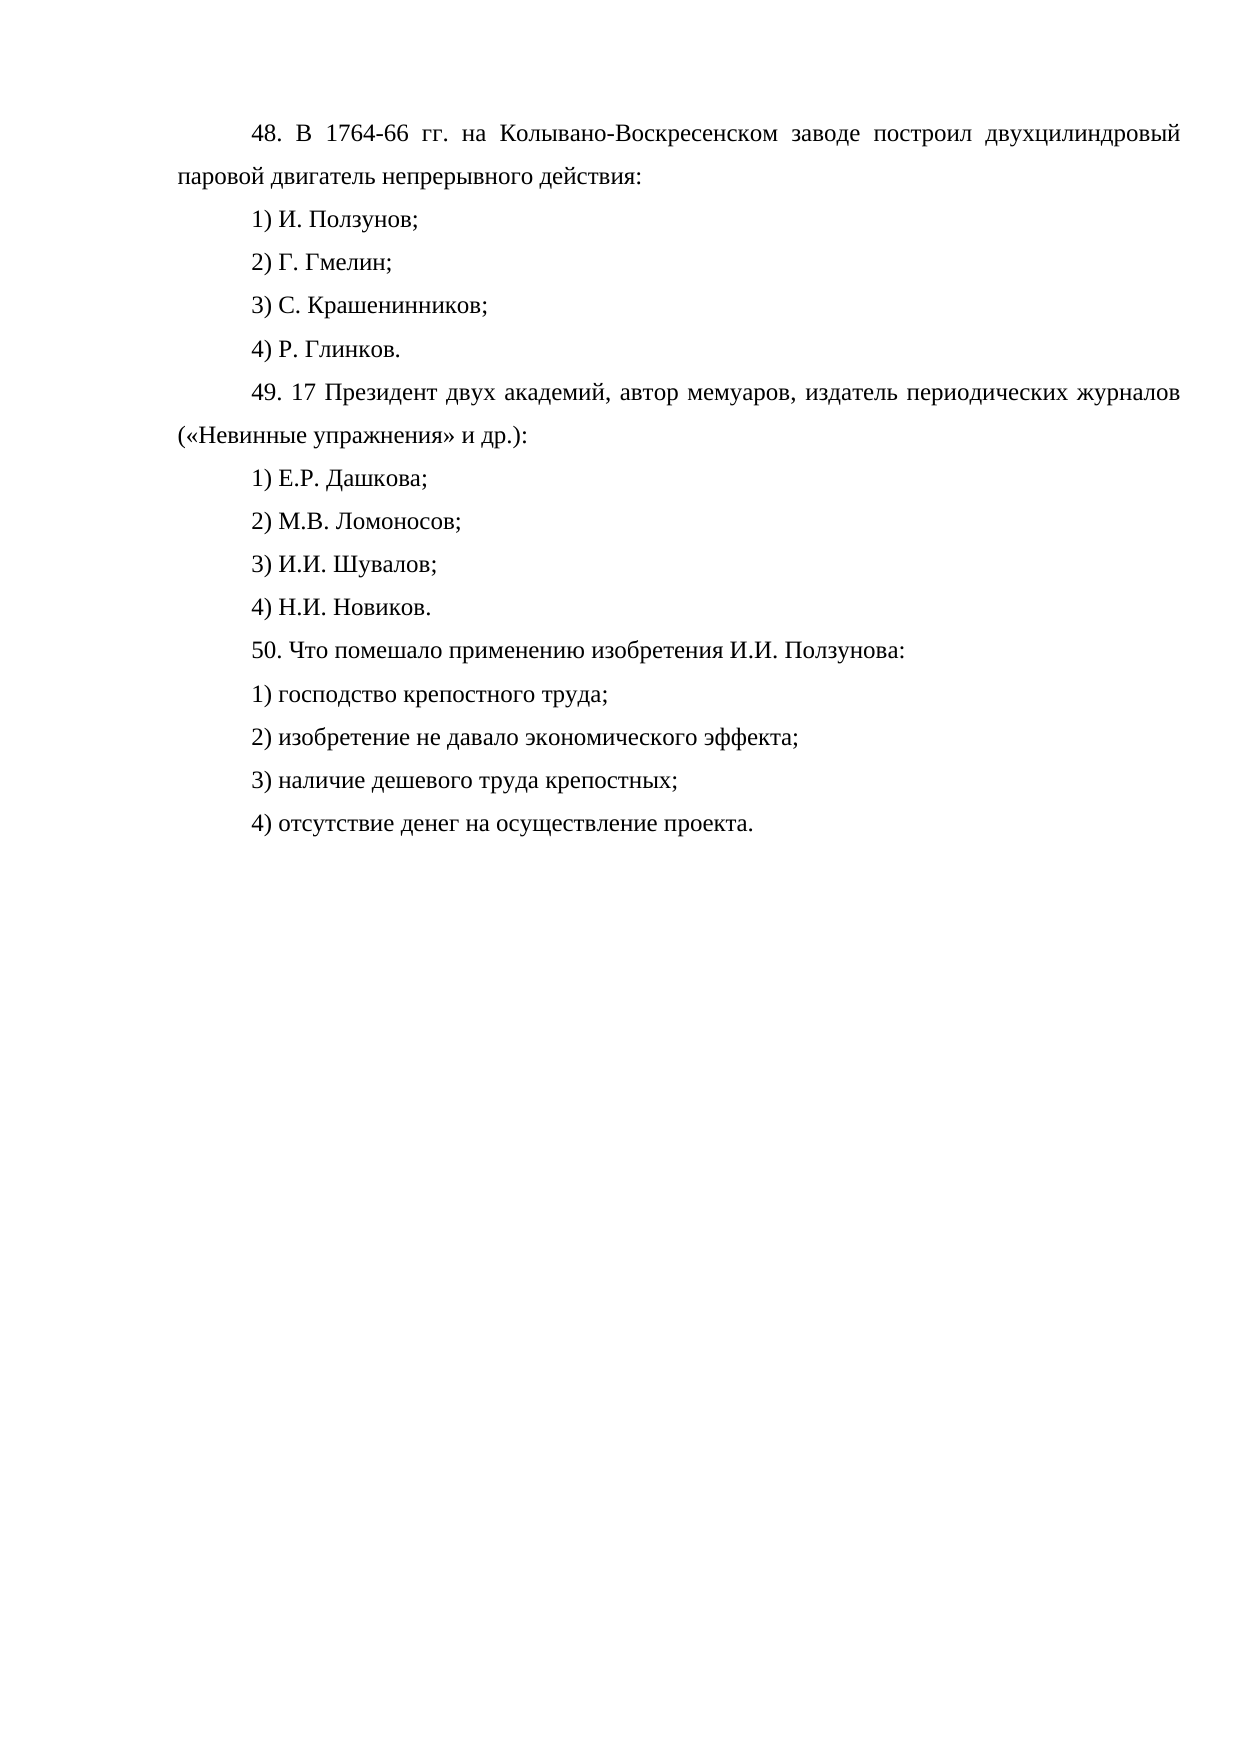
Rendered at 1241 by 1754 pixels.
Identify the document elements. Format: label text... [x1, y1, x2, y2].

text 1) господство крепостного труда; [177, 679, 1181, 707]
text 3) С. Крашенинников; [177, 291, 1181, 319]
text 4) Р. Глинков. [177, 334, 1181, 362]
text 2) Г. Гмелин; [177, 247, 1181, 276]
text 3) И.И. Шувалов; [177, 549, 1181, 578]
text 48. В 1764-66 гг. на Колывано-Воскресенском заводе построил двухцилиндровый паровой двигатель непрерывного действия: [177, 118, 1181, 190]
text 1) И. Ползунов; [177, 204, 1181, 233]
text 2) изобретение не давало экономического эффекта; [177, 722, 1181, 751]
text 50. Что помешало применению изобретения И.И. Ползунова: [177, 636, 1181, 664]
text 4) Н.И. Новиков. [177, 592, 1181, 621]
text 3) наличие дешевого труда крепостных; [177, 765, 1181, 794]
text 4) отсутствие денег на осуществление проекта. [177, 808, 1181, 837]
text 2) М.В. Ломоносов; [177, 506, 1181, 535]
text 49. 17 Президент двух академий, автор мемуаров, издатель периодических журналов («Невинные упражнения» и др.): [177, 377, 1181, 449]
text 1) Е.Р. Дашкова; [177, 463, 1181, 492]
